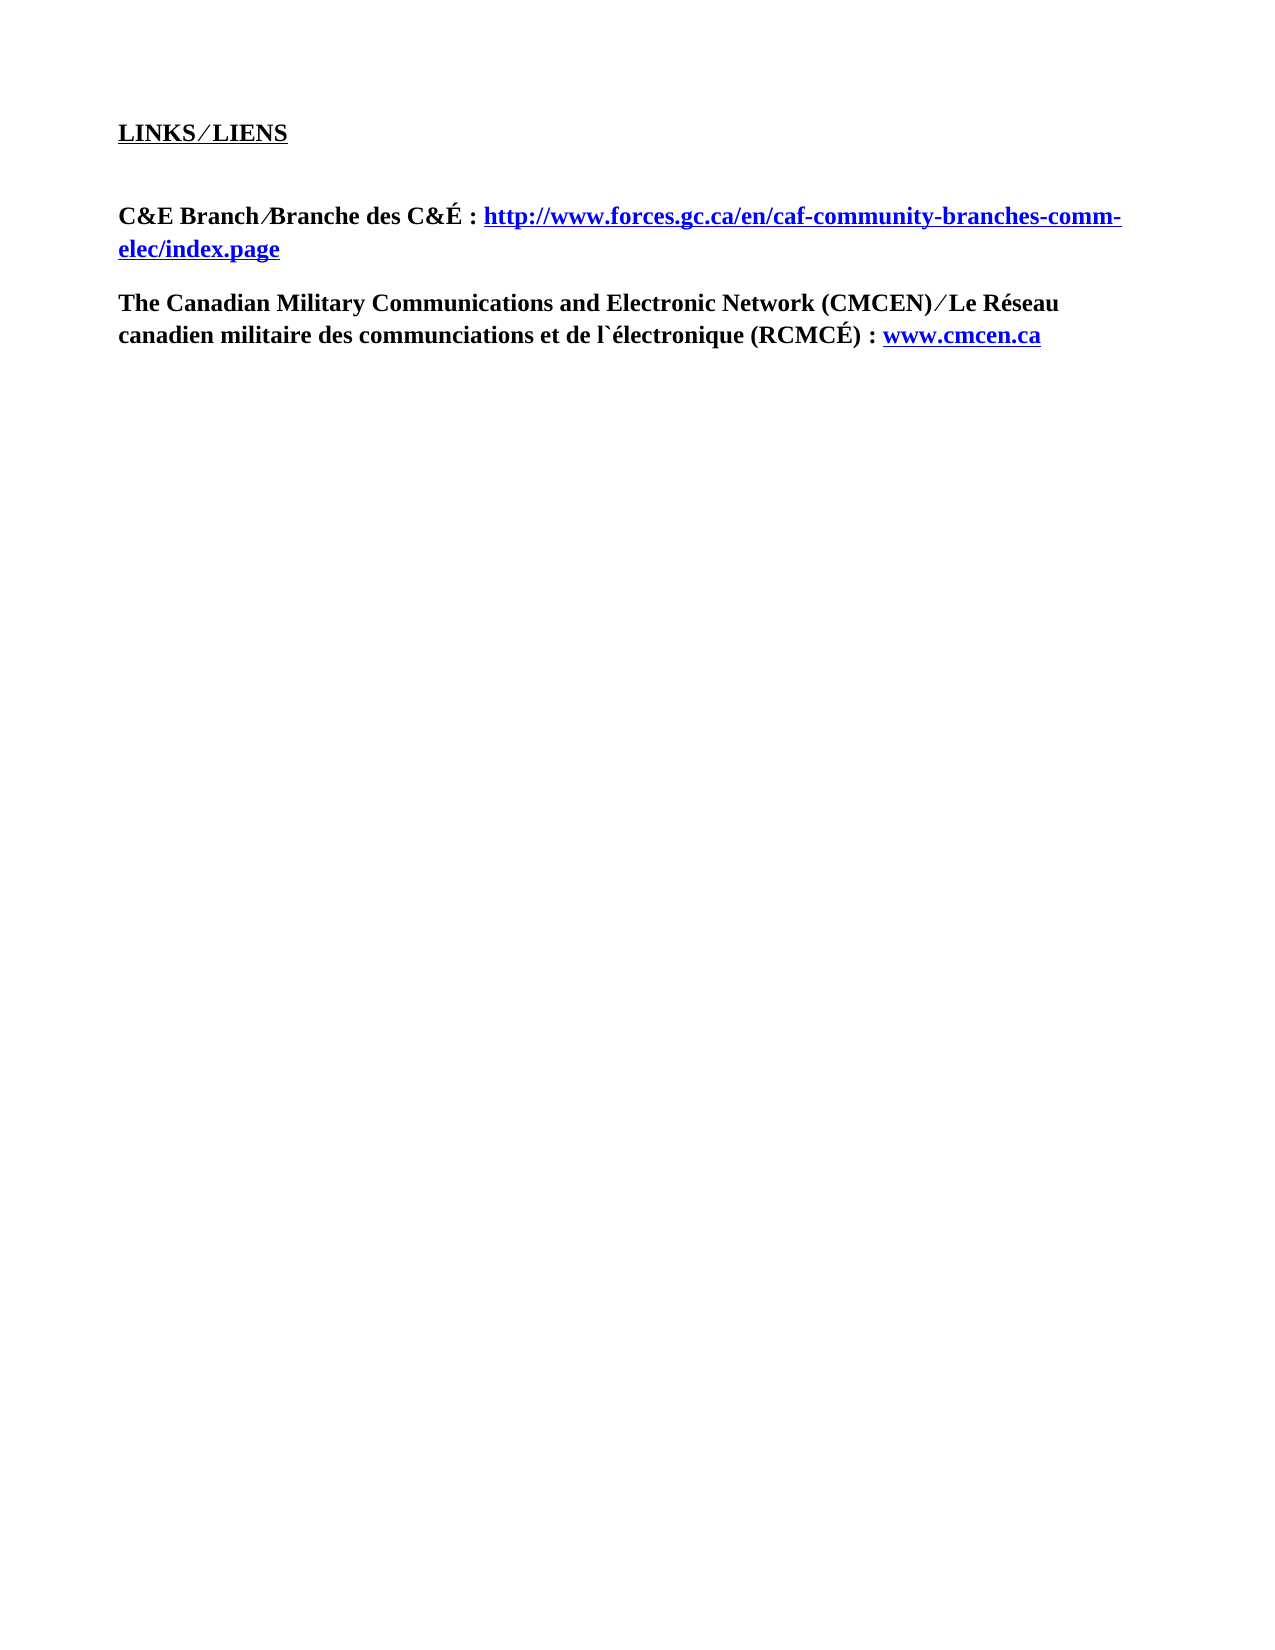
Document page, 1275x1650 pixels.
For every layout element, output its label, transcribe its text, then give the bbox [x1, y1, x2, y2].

text C&E Branch ⁄Branche des C&É : http://www.forces.gc.ca/en/caf-community-branches-comm-elec/index.page [118, 201, 1157, 262]
text The Canadian Military Communications and Electronic Network (CMCEN) ⁄ Le Réseau canadien militaire des communciations et de l`électronique (RCMCÉ) : www.cmcen.ca [118, 288, 1157, 349]
text LINKS ⁄ LIENS [118, 118, 1157, 147]
